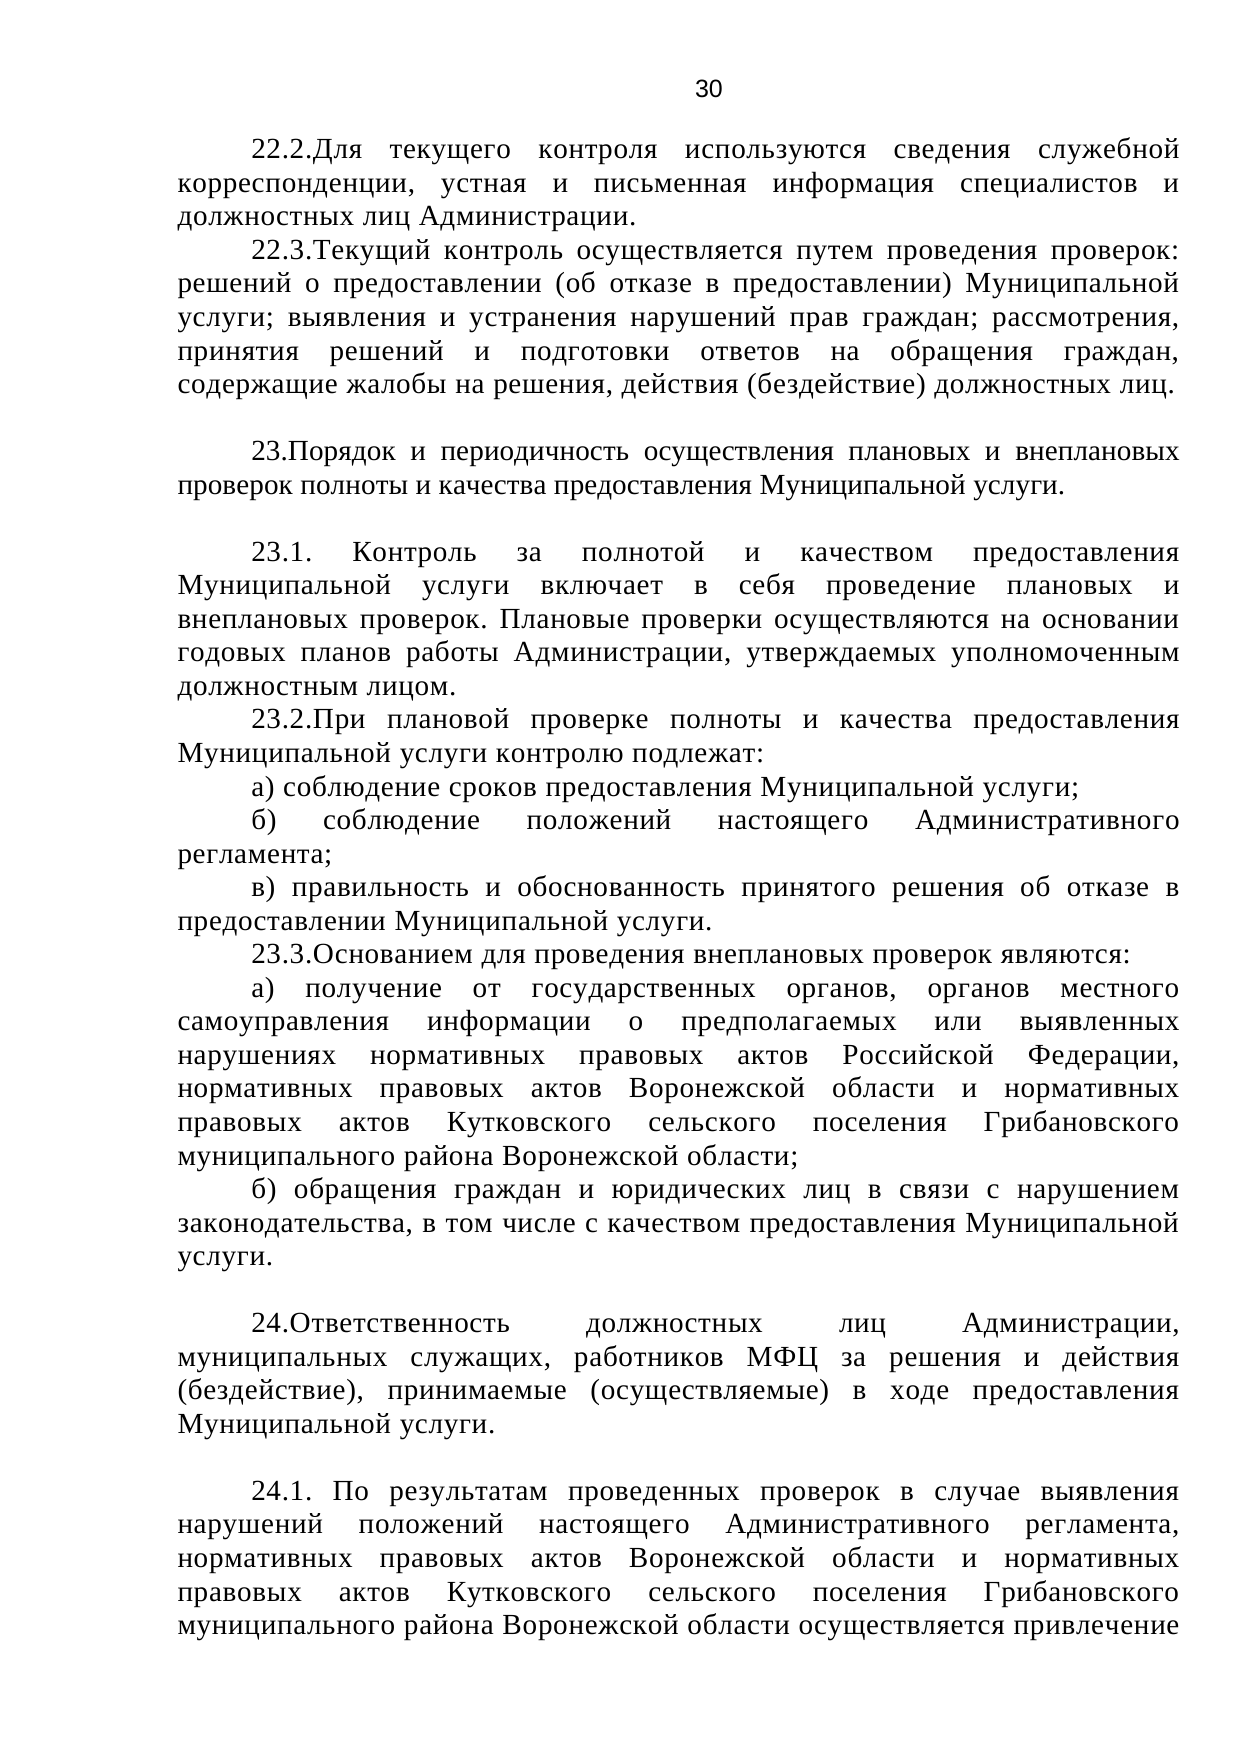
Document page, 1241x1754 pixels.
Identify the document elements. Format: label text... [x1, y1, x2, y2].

text 24.Ответственность должностных лиц Администрации, муниципальных служащих, работников МФЦ за решения и действия (бездействие), принимаемые (осуществляемые) в ходе предоставления Муниципальной услуги. [177, 1305, 1181, 1439]
text 22.3.Текущий контроль осуществляется путем проведения проверок: решений о предоставлении (об отказе в предоставлении) Муниципальной услуги; выявления и устранения нарушений прав граждан; рассмотрения, принятия решений и подготовки ответов на обращения граждан, содержащие жалобы на решения, действия (бездействие) должностных лиц. [177, 232, 1181, 400]
text 23.Порядок и периодичность осуществления плановых и внеплановых проверок полноты и качества предоставления Муниципальной услуги. [177, 433, 1181, 500]
text 22.2.Для текущего контроля используются сведения служебной корреспонденции, устная и письменная информация специалистов и должностных лиц Администрации. [177, 131, 1181, 232]
text 23.3.Основанием для проведения внеплановых проверок являются: [177, 936, 1181, 970]
text б) обращения граждан и юридических лиц в связи с нарушением законодательства, в том числе с качеством предоставления Муниципальной услуги. [177, 1171, 1181, 1272]
text а) соблюдение сроков предоставления Муниципальной услуги; [177, 769, 1181, 802]
text 23.2.При плановой проверке полноты и качества предоставления Муниципальной услуги контролю подлежат: [177, 702, 1181, 769]
text в) правильность и обоснованность принятого решения об отказе в предоставлении Муниципальной услуги. [177, 869, 1181, 936]
text а) получение от государственных органов, органов местного самоуправления информации о предполагаемых или выявленных нарушениях нормативных правовых актов Российской Федерации, нормативных правовых актов Воронежской области и нормативных правовых актов Кутковского сельского поселения Грибановского муниципального района Воронежской области; [177, 970, 1181, 1171]
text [177, 1473, 1181, 1641]
text б) соблюдение положений настоящего Административного регламента; [177, 802, 1181, 869]
text 23.1. Контроль за полнотой и качеством предоставления Муниципальной услуги включает в себя проведение плановых и внеплановых проверок. Плановые проверки осуществляются на основании годовых планов работы Администрации, утверждаемых уполномоченным должностным лицом. [177, 534, 1181, 702]
